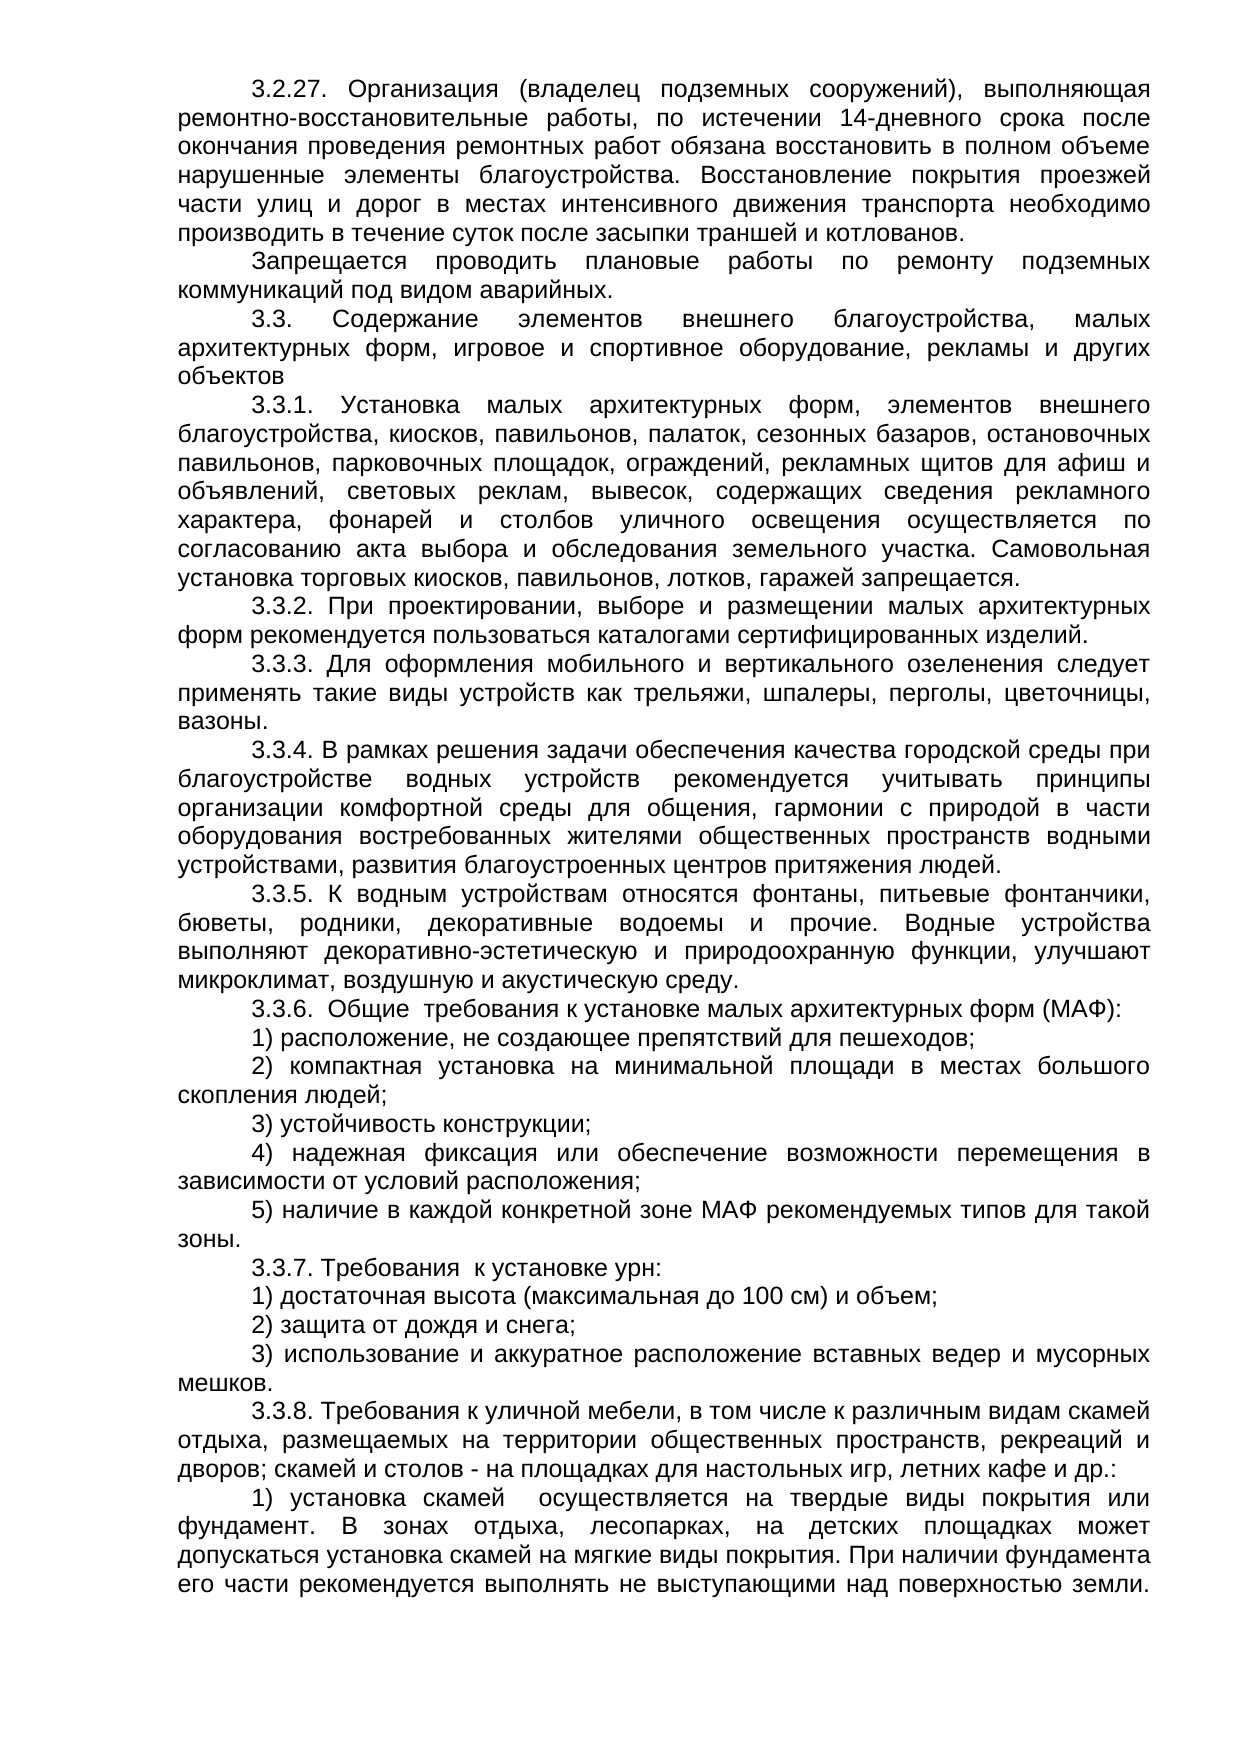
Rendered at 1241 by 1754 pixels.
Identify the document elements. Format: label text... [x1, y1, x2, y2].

text 3.3.2. При проектировании, выборе и размещении малых архитектурных форм рекомендуется пользоваться каталогами сертифицированных изделий. [177, 591, 1152, 649]
text 1) расположение, не создающее препятствий для пешеходов; [177, 1023, 1152, 1051]
text 2) защита от дождя и снега; [177, 1310, 1152, 1339]
text 5) наличие в каждой конкретной зоне МАФ рекомендуемых типов для такой зоны. [177, 1195, 1152, 1253]
text 3.3.1. Установка малых архитектурных форм, элементов внешнего благоустройства, киосков, павильонов, палаток, сезонных базаров, остановочных павильонов, парковочных площадок, ограждений, рекламных щитов для афиш и объявлений, световых реклам, вывесок, содержащих сведения рекламного характера, фонарей и столбов уличного освещения осуществляется по согласованию акта выбора и обследования земельного участка. Самовольная установка торговых киосков, павильонов, лотков, гаражей запрещается. [177, 390, 1152, 591]
text 3) устойчивость конструкции; [177, 1109, 1152, 1138]
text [177, 1483, 1152, 1598]
text 3.3.7. Требования к установке урн: [177, 1253, 1152, 1281]
text 1) достаточная высота (максимальная до 100 см) и объем; [177, 1281, 1152, 1310]
text 3.2.27. Организация (владелец подземных сооружений), выполняющая ремонтно-восстановительные работы, по истечении 14-дневного срока после окончания проведения ремонтных работ обязана восстановить в полном объеме нарушенные элементы благоустройства. Восстановление покрытия проезжей части улиц и дорог в местах интенсивного движения транспорта необходимо производить в течение суток после засыпки траншей и котлованов. [177, 74, 1152, 246]
text 4) надежная фиксация или обеспечение возможности перемещения в зависимости от условий расположения; [177, 1138, 1152, 1195]
text 3.3.5. К водным устройствам относятся фонтаны, питьевые фонтанчики, бюветы, родники, декоративные водоемы и прочие. Водные устройства выполняют декоративно-эстетическую и природоохранную функции, улучшают микроклимат, воздушную и акустическую среду. [177, 879, 1152, 994]
text 3) использование и аккуратное расположение вставных ведер и мусорных мешков. [177, 1339, 1152, 1396]
text 3.3.8. Требования к уличной мебели, в том числе к различным видам скамей отдыха, размещаемых на территории общественных пространств, рекреаций и дворов; скамей и столов - на площадках для настольных игр, летних кафе и др.: [177, 1396, 1152, 1483]
text Запрещается проводить плановые работы по ремонту подземных коммуникаций под видом аварийных. [177, 246, 1152, 304]
text 2) компактная установка на минимальной площади в местах большого скопления людей; [177, 1051, 1152, 1109]
text 3.3. Содержание элементов внешнего благоустройства, малых архитектурных форм, игровое и спортивное оборудование, рекламы и других объектов [177, 304, 1152, 390]
text 3.3.4. В рамках решения задачи обеспечения качества городской среды при благоустройстве водных устройств рекомендуется учитывать принципы организации комфортной среды для общения, гармонии с природой в части оборудования востребованных жителями общественных пространств водными устройствами, развития благоустроенных центров притяжения людей. [177, 735, 1152, 879]
text 3.3.6. Общие требования к установке малых архитектурных форм (МАФ): [177, 994, 1152, 1023]
text 3.3.3. Для оформления мобильного и вертикального озеленения следует применять такие виды устройств как трельяжи, шпалеры, перголы, цветочницы, вазоны. [177, 649, 1152, 735]
